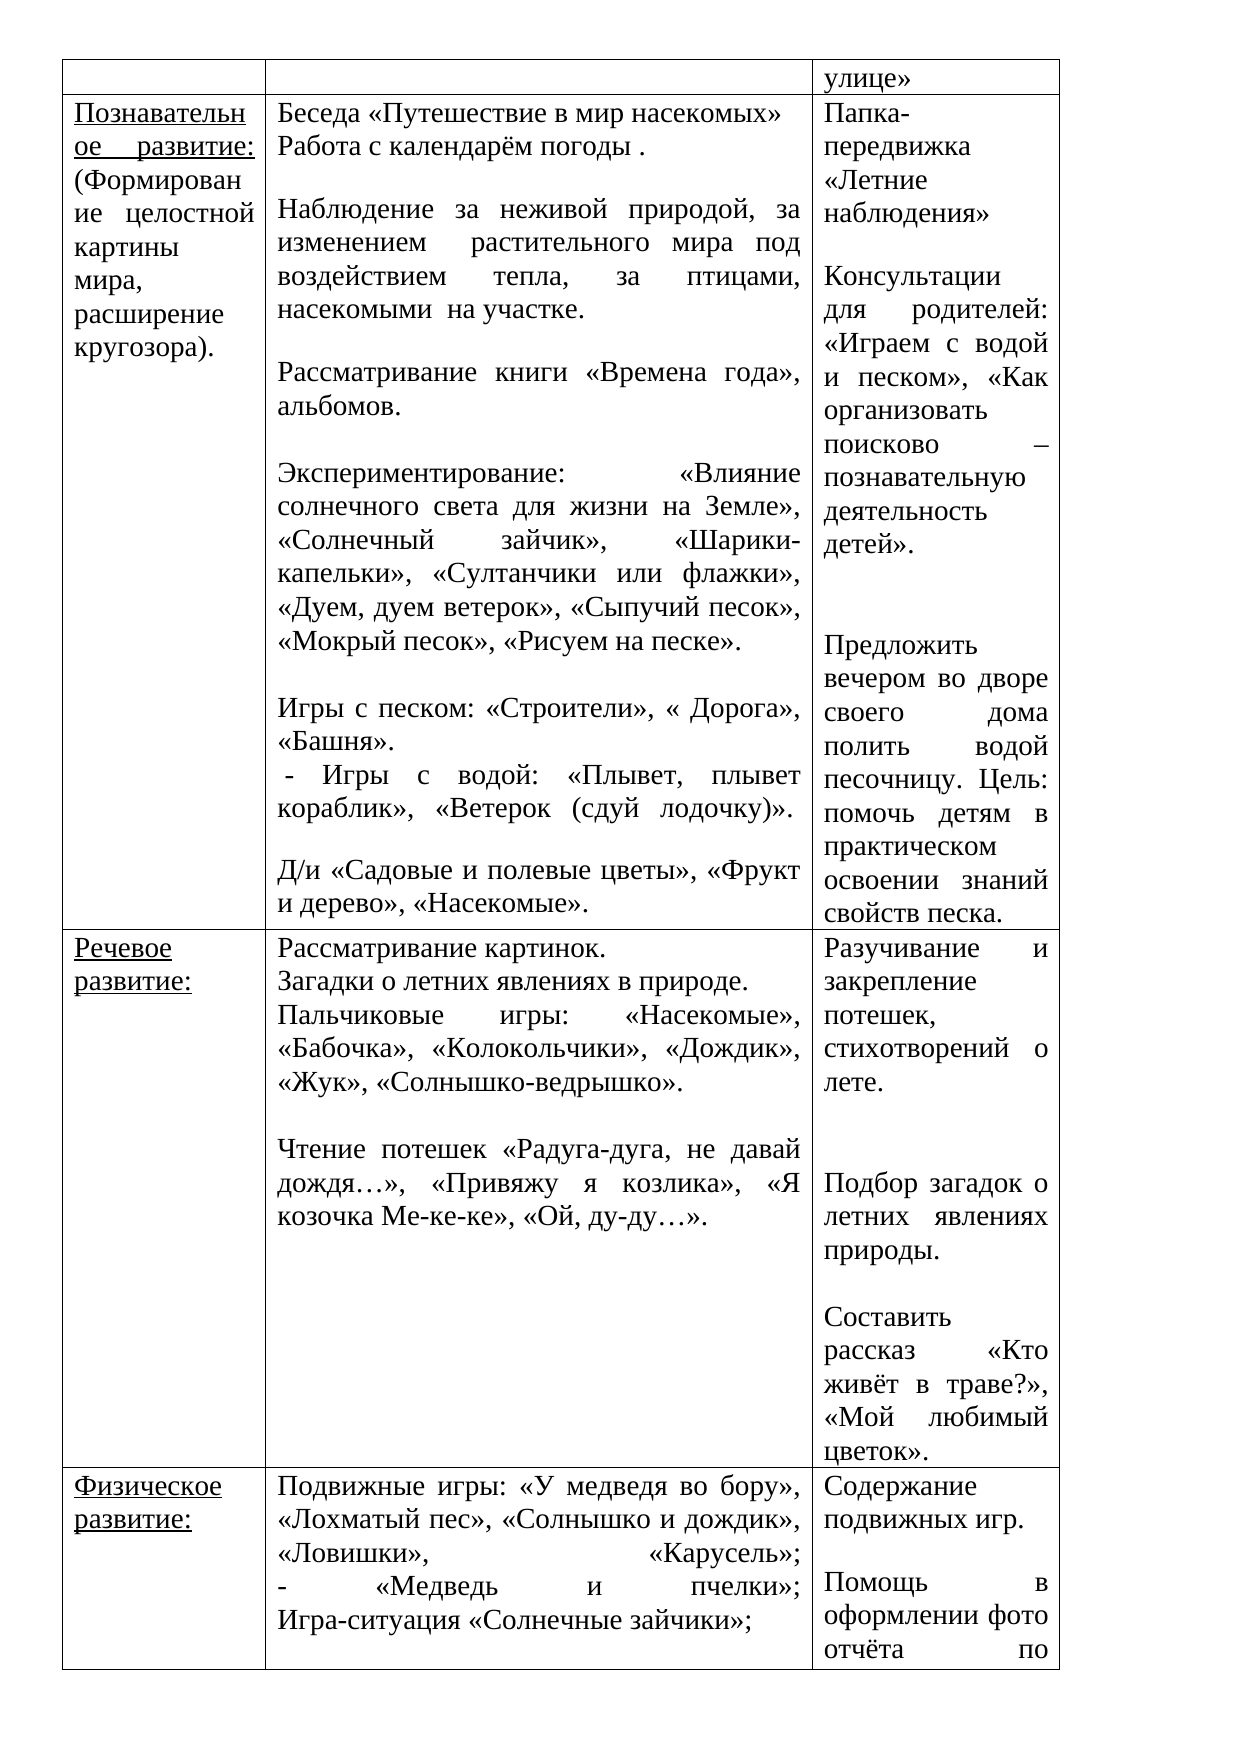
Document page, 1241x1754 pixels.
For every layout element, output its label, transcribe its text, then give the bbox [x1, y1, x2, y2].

table_cell Папка-передвижка «Летние наблюдения» Консультации для родителей: «Играем с водой и песком», «Как организовать поисково – познавательную деятельность детей». Предложить вечером во дворе своего дома полить водой песочницу. Цель: помочь детям в практическом освоении знаний свойств песка. [813, 95, 1059, 929]
table_cell Речевое развитие: [63, 930, 265, 1467]
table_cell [63, 60, 265, 94]
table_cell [266, 60, 812, 94]
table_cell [266, 1468, 812, 1669]
table_cell Рассматривание картинок. Загадки о летних явлениях в природе. Пальчиковые игры: «Насекомые», «Бабочка», «Колокольчики», «Дождик», «Жук», «Солнышко-ведрышко». Чтение потешек «Радуга-дуга, не давай дождя…», «Привяжу я козлика», «Я козочка Ме-ке-ке», «Ой, ду-ду…». [266, 930, 812, 1467]
table_cell Беседа «Путешествие в мир насекомых» Работа с календарём погоды . Наблюдение за неживой природой, за изменением растительного мира под воздействием тепла, за птицами, насекомыми на участке. Рассматривание книги «Времена года», альбомов. Экспериментирование: «Влияние солнечного света для жизни на Земле», «Солнечный зайчик», «Шарики-капельки», «Султанчики или флажки», «Дуем, дуем ветерок», «Сыпучий песок», «Мокрый песок», «Рисуем на песке». Игры с песком: «Строители», « Дорога», «Башня». - Игры с водой: «Плывет, плывет кораблик», «Ветерок (сдуй лодочку)». Д/и «Садовые и полевые цветы», «Фрукт и дерево», «Насекомые». [266, 95, 812, 929]
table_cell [63, 1468, 265, 1669]
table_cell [813, 1468, 1059, 1669]
table_cell Разучивание и закрепление потешек, стихотворений о лете. Подбор загадок о летних явлениях природы. Составить рассказ «Кто живёт в траве?», «Мой любимый цветок». [813, 930, 1059, 1467]
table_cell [813, 60, 1059, 94]
table_cell Познавательное развитие:(Формирование целостной картины мира, расширение кругозора). [63, 95, 265, 929]
